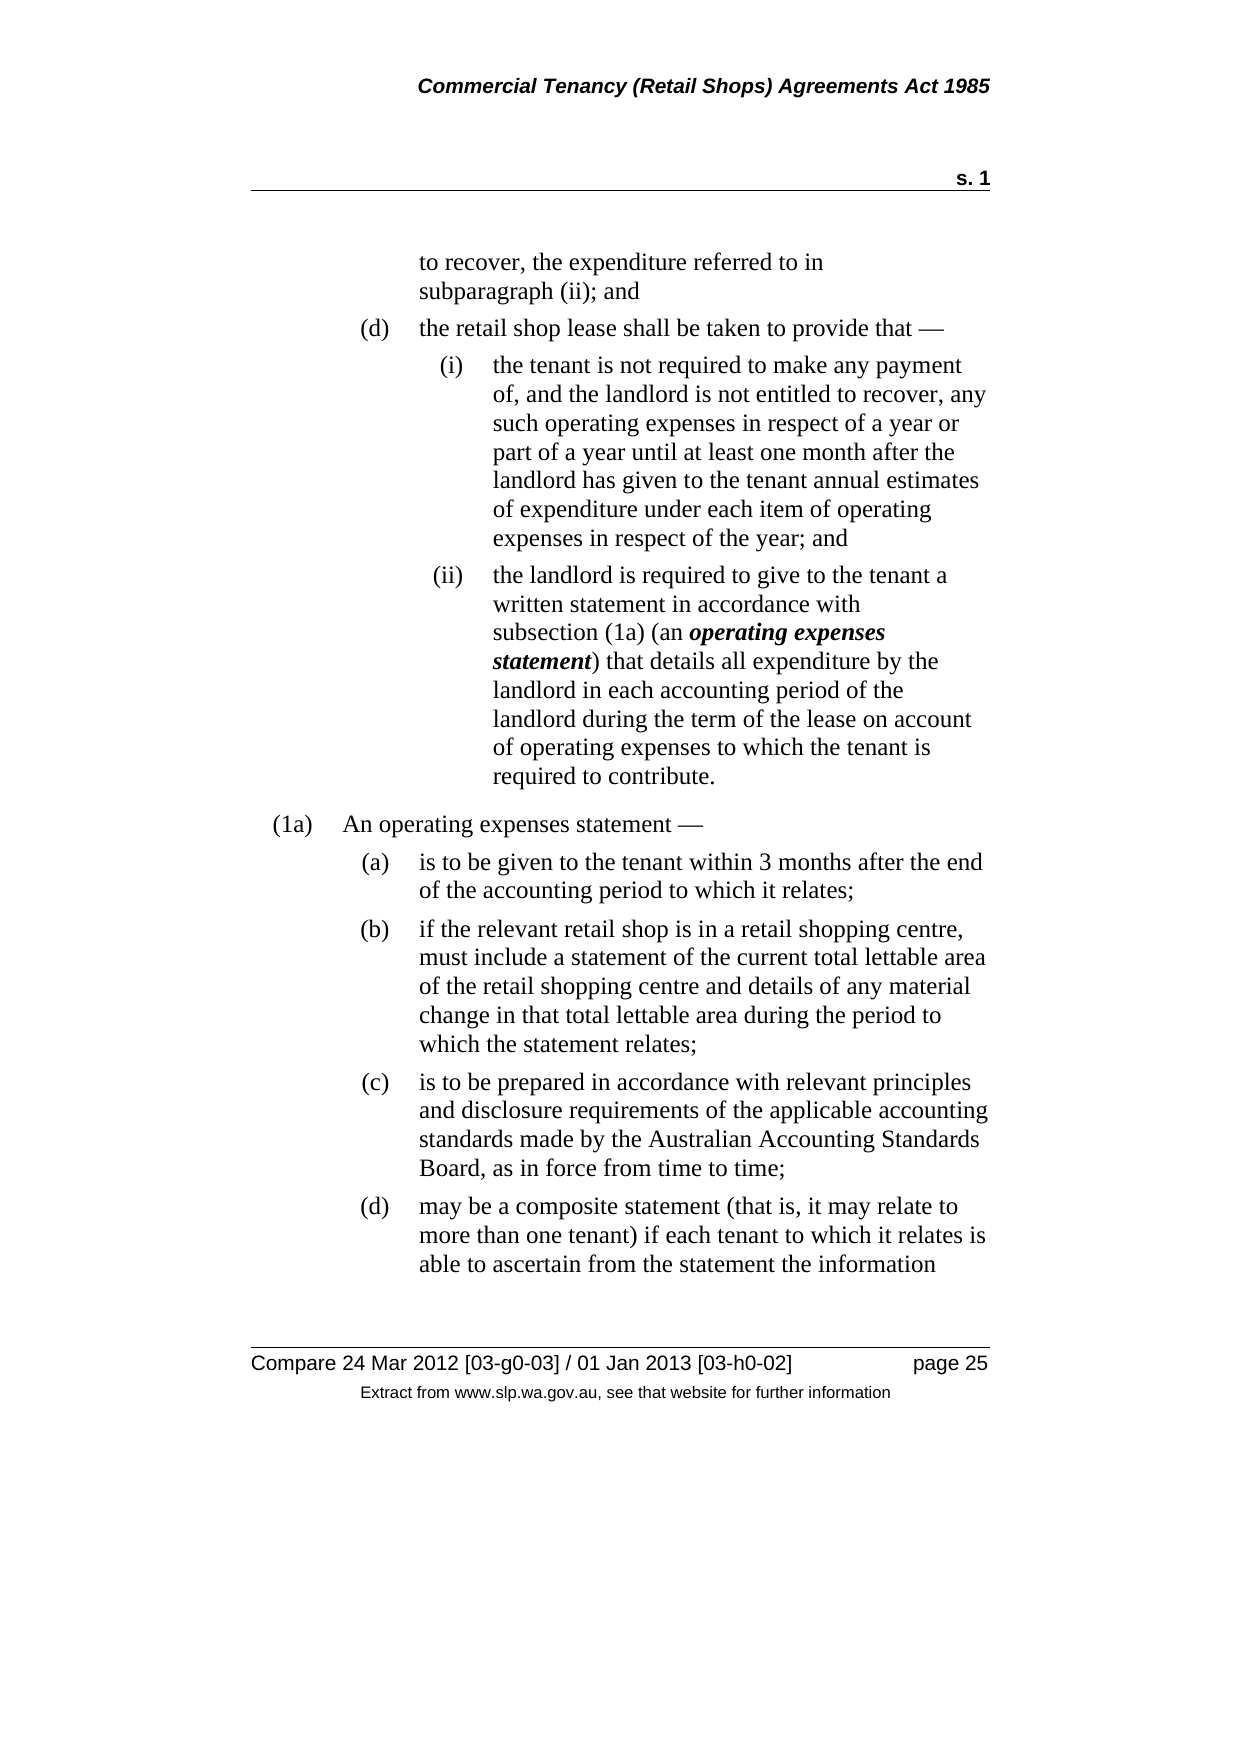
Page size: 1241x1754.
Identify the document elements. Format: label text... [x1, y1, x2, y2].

text (a) is to be given to the tenant within 3 months after the end of the accounting period to which it relates; [251, 847, 990, 904]
text (1a) An operating expenses statement — [251, 809, 990, 837]
text (b) if the relevant retail shop is in a retail shopping centre, must include a statement of the current total lettable area of the retail shopping centre and details of any material change in that total lettable area during the period to which the statement relates; [251, 914, 990, 1057]
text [251, 247, 990, 305]
text (d) the retail shop lease shall be taken to provide that — [251, 313, 990, 342]
text (ii) the landlord is required to give to the tenant a written statement in accordance with subsection (1a) (an operating expenses statement) that details all expenditure by the landlord in each accounting period of the landlord during the term of the lease on account of operating expenses to which the tenant is required to contribute. [251, 560, 990, 790]
text (i) the tenant is not required to make any payment of, and the landlord is not entitled to recover, any such operating expenses in respect of a year or part of a year until at least one month after the landlord has given to the tenant annual estimates of expenditure under each item of operating expenses in respect of the year; and [251, 350, 990, 552]
text (c) is to be prepared in accordance with relevant principles and disclosure requirements of the applicable accounting standards made by the Australian Accounting Standards Board, as in force from time to time; [251, 1067, 990, 1182]
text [251, 1191, 990, 1277]
